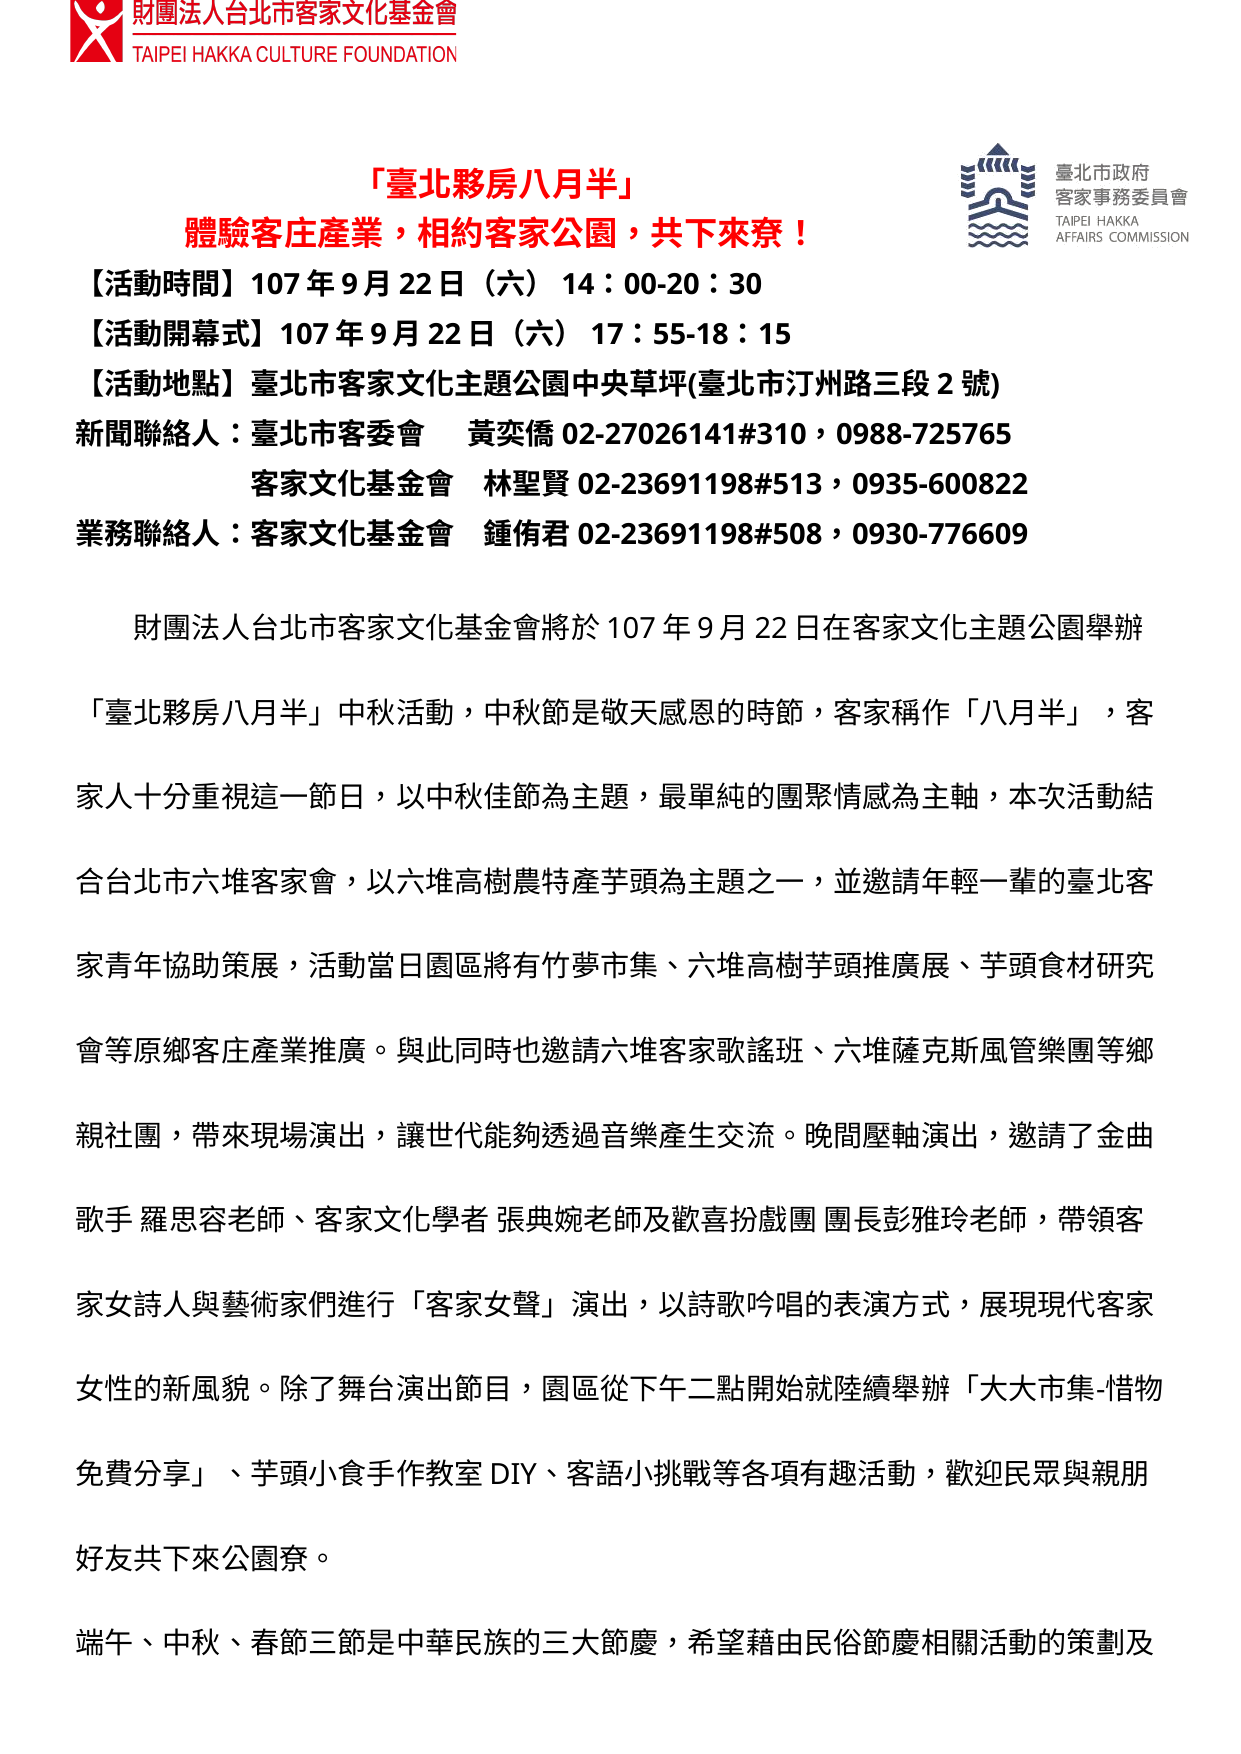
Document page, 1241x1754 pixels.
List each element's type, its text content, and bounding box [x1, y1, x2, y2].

text 新聞聯絡人：臺北市客委會 黃奕僑 02-27026141#310，0988-725765 [75, 404, 1165, 454]
text 業務聯絡人：客家文化基金會 鍾侑君 02-23691198#508，0930-776609 [75, 504, 1165, 554]
text 【活動開幕式】107年9月22日（六） 17：55-18：15 [75, 304, 1165, 354]
picture [70, 0, 457, 62]
text 體驗客庄產業，相約客家公園，共下來尞！ [75, 206, 958, 254]
text 「臺北夥房八月半」 [75, 158, 959, 206]
picture [946, 134, 1197, 254]
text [75, 1620, 1165, 1662]
text 【活動時間】107年9月22日（六） 14：00-20：30 [75, 254, 1165, 304]
text 財團法人台北市客家文化基金會將於107年9月22日在客家文化主題公園舉辦「臺北夥房八月半」中秋活動，中秋節是敬天感恩的時節，客家稱作「八月半」，客家人十分重視這一節日，以中秋佳節為主題，最單純的團聚情感為主軸，本次活動結合台北市六堆客家會，以六堆高樹農特產芋頭為主題之一，並邀請年輕一輩的臺北客家青年協助策展，活動當日園區將有竹夢市集、六堆高樹芋頭推廣展、芋頭食材研究會等原鄉客庄產業推廣。與此同時也邀請六堆客家歌謠班、六堆薩克斯風管樂團等鄉親社團，帶來現場演出，讓世代能夠透過音樂產生交流。晚間壓軸演出，邀請了金曲歌手 羅思容老師、客家文化學者 張典婉老師及歡喜扮戲團 團長彭雅玲老師，帶領客家女詩人與藝術家們進行「客家女聲」演出，以詩歌吟唱的表演方式，展現現代客家女性的新風貌。除了舞台演出節目，園區從下午二點開始就陸續舉辦「大大市集-惜物免費分享」、芋頭小食手作教室DIY、客語小挑戰等各項有趣活動，歡迎民眾與親朋好友共下來公園尞。 [75, 604, 1165, 1578]
text 【活動地點】臺北市客家文化主題公園中央草坪(臺北市汀州路三段2 號) [75, 354, 1165, 404]
text 客家文化基金會 林聖賢 02-23691198#513，0935-600822 [75, 454, 1165, 504]
